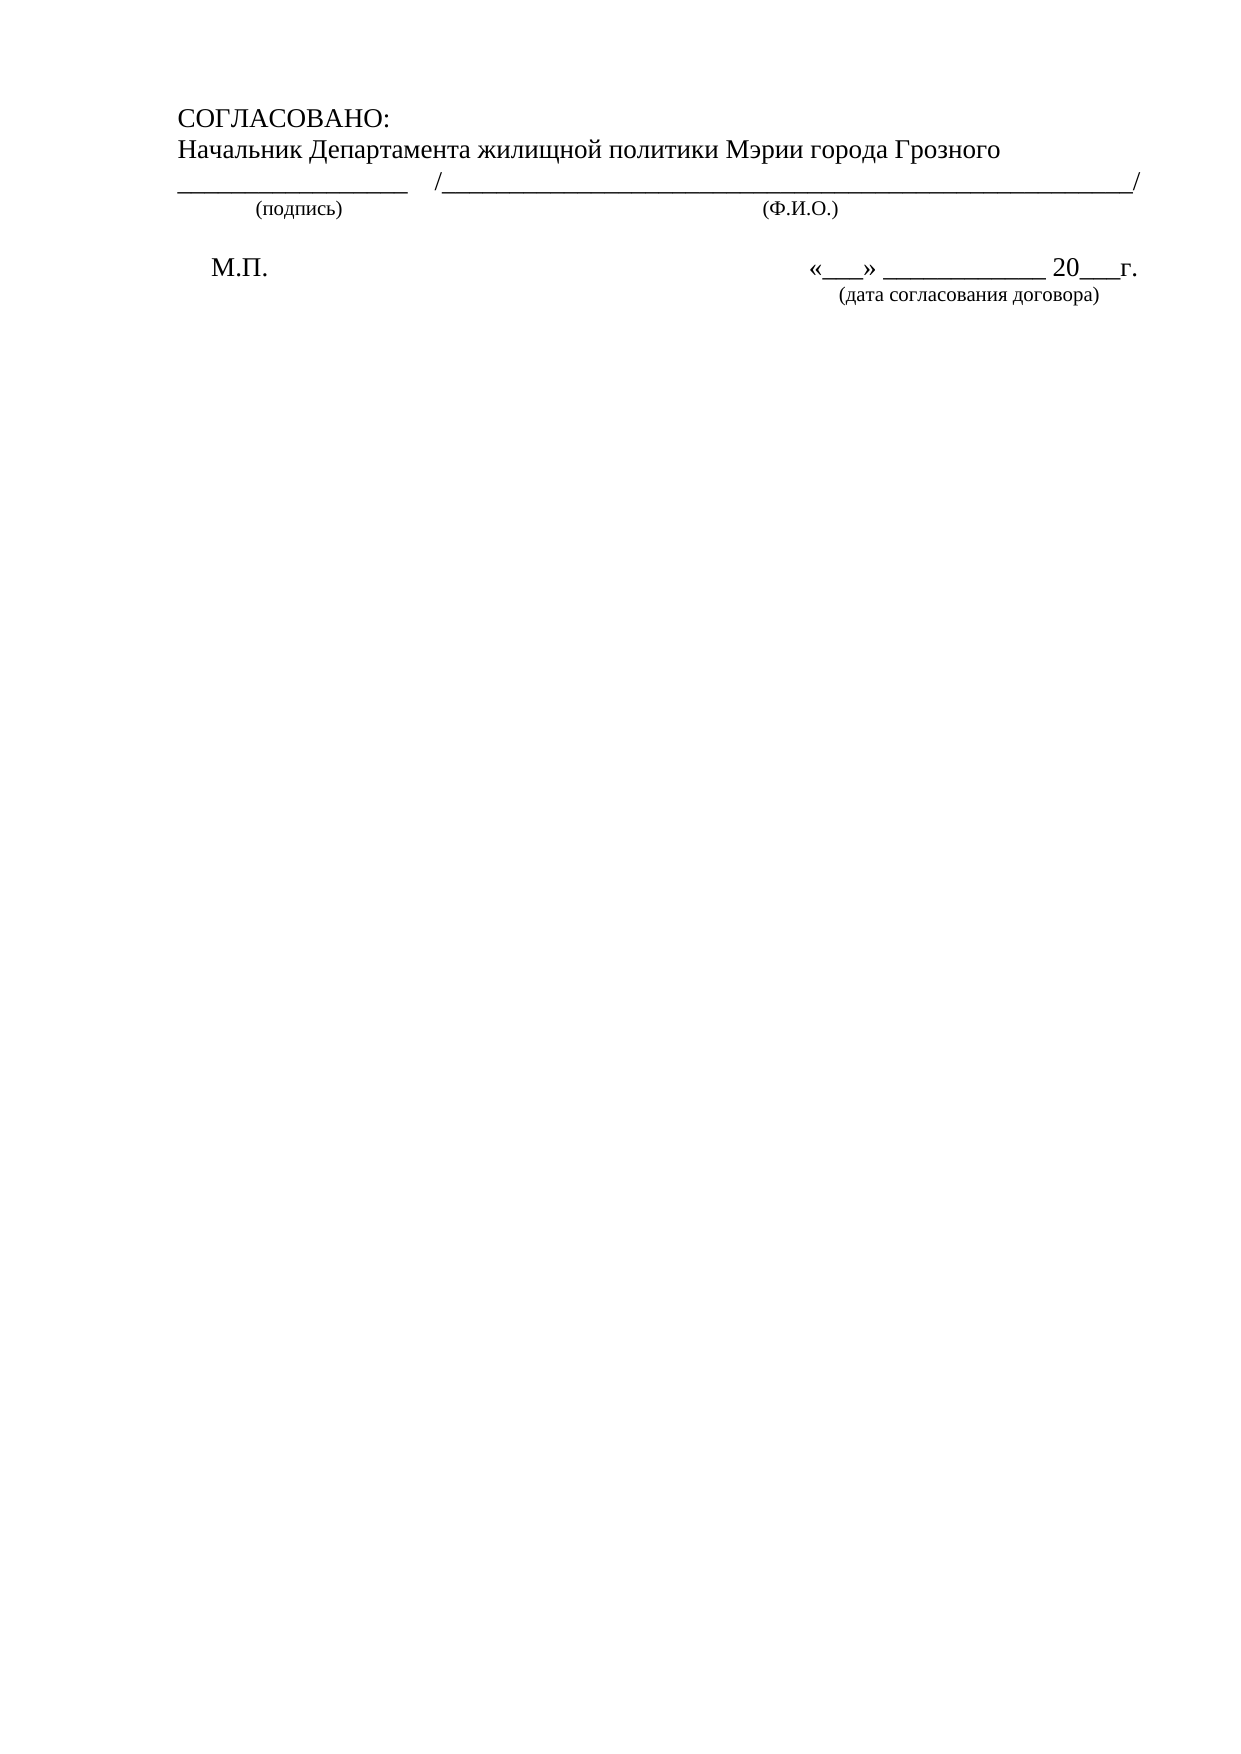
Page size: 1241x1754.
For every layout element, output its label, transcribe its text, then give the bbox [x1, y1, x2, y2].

text СОГЛАСОВАНО: [177, 102, 1152, 134]
text М.П. «___» ____________ 20___г. [177, 251, 1152, 282]
text (дата согласования договора) [177, 282, 1152, 306]
text Начальник Департамента жилищной политики Мэрии города Грозного [177, 134, 1152, 165]
text (подпись) (Ф.И.О.) [177, 196, 1152, 220]
text _________________ /___________________________________________________/ [177, 165, 1152, 196]
